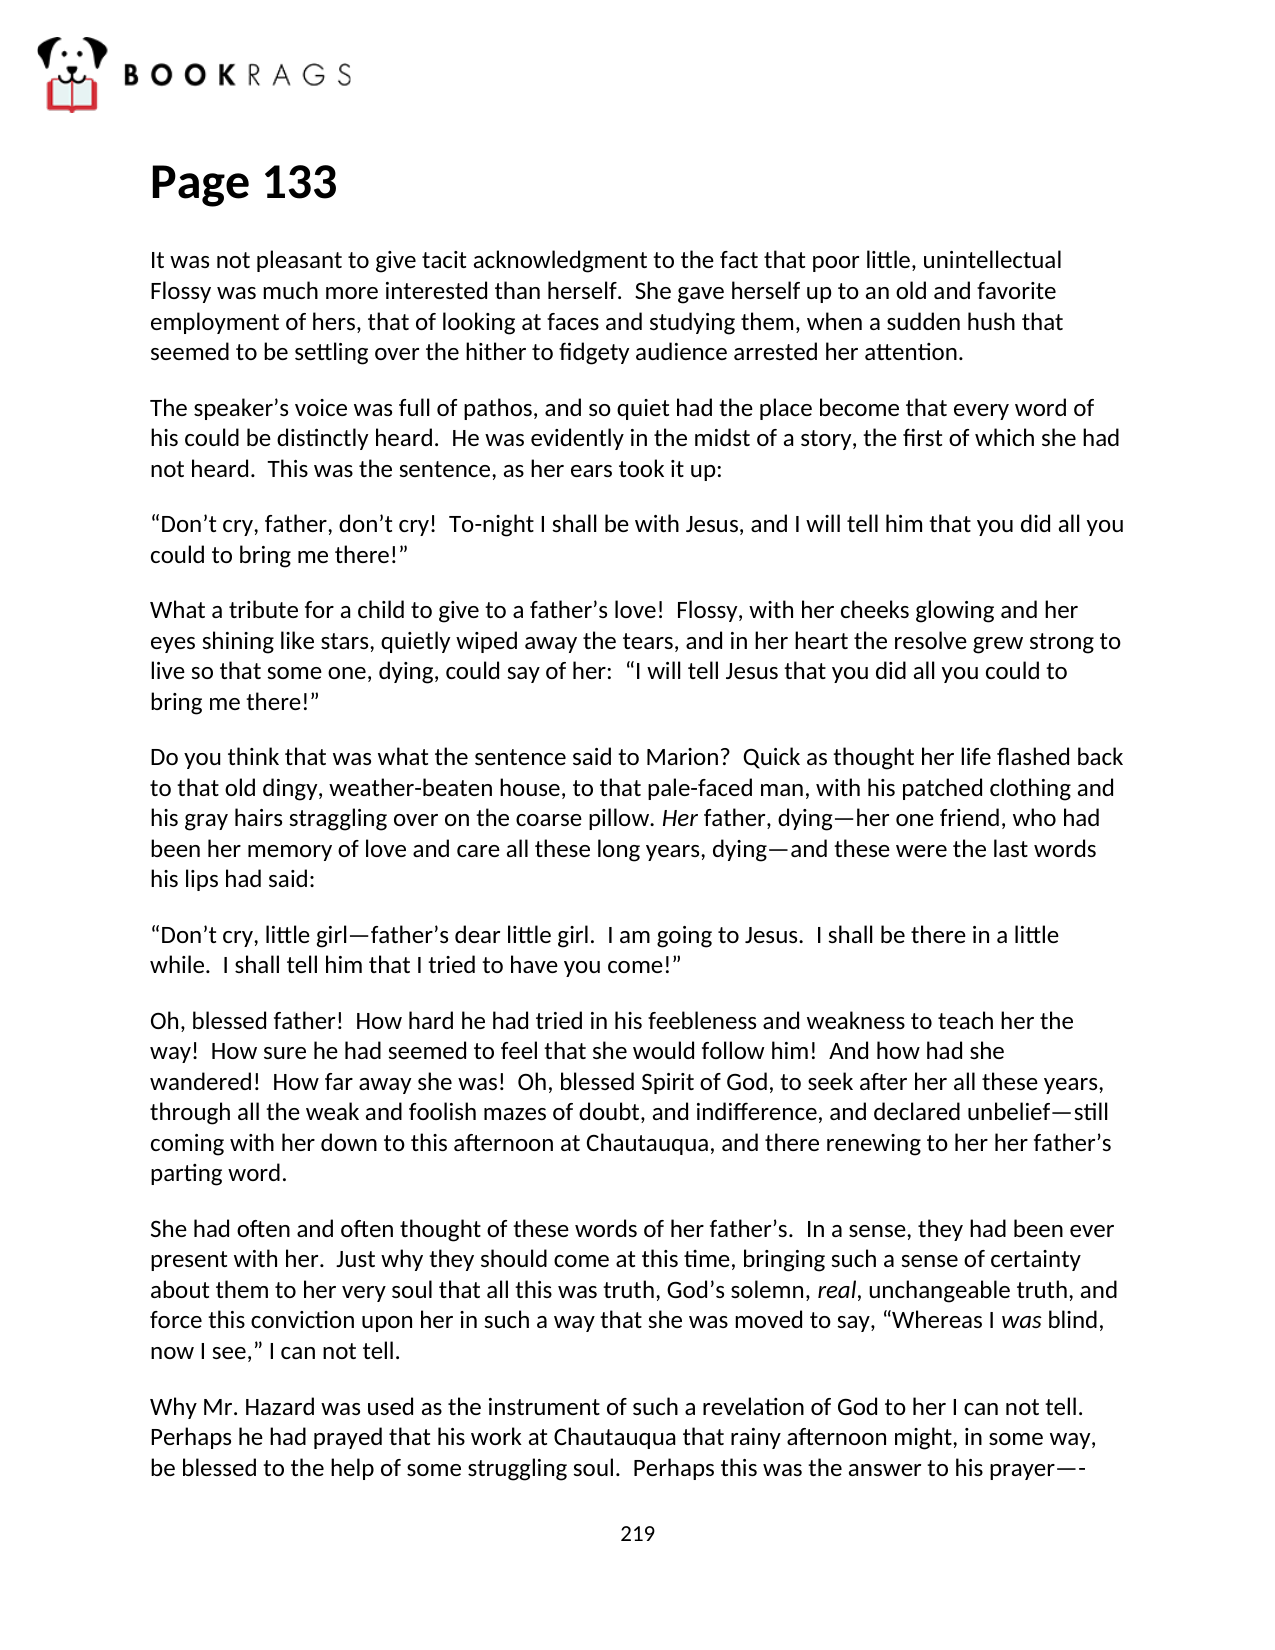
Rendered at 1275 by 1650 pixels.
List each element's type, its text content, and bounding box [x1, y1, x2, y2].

text The speaker’s voice was full of pathos, and so quiet had the place become that every word of his could be distinctly heard. He was evidently in the midst of a story, the first of which she had not heard. This was the sentence, as her ears took it up: [150, 392, 1125, 483]
text Page 133 [150, 150, 1125, 211]
text She had often and often thought of these words of her father’s. In a sense, they had been ever present with her. Just why they should come at this time, bringing such a sense of certainty about them to her very soul that all this was truth, God’s solemn, real, unchangeable truth, and force this conviction upon her in such a way that she was moved to say, “Whereas I was blind, now I see,” I can not tell. [150, 1213, 1125, 1366]
text “Don’t cry, father, don’t cry! To-night I shall be with Jesus, and I will tell him that you did all you could to bring me there!” [150, 508, 1125, 569]
text It was not pleasant to give tacit acknowledgment to the fact that poor little, unintellectual Flossy was much more interested than herself. She gave herself up to an old and favorite employment of hers, that of looking at faces and studying them, when a sudden hush that seemed to be settling over the hither to fidgety audience arrested her attention. [150, 244, 1125, 367]
text Oh, blessed father! How hard he had tried in his feebleness and weakness to teach her the way! How sure he had seemed to feel that she would follow him! And how had she wandered! How far away she was! Oh, blessed Spirit of God, to seek after her all these years, through all the weak and foolish mazes of doubt, and indifference, and declared unbelief—­still coming with her down to this afternoon at Chautauqua, and there renewing to her her father’s parting word. [150, 1005, 1125, 1188]
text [150, 1391, 1125, 1482]
picture [37, 37, 351, 113]
text Do you think that was what the sentence said to Marion? Quick as thought her life flashed back to that old dingy, weather-beaten house, to that pale-faced man, with his patched clothing and his gray hairs straggling over on the coarse pillow. Her father, dying—­her one friend, who had been her memory of love and care all these long years, dying—­and these were the last words his lips had said: [150, 741, 1125, 894]
text “Don’t cry, little girl—­father’s dear little girl. I am going to Jesus. I shall be there in a little while. I shall tell him that I tried to have you come!” [150, 919, 1125, 980]
text What a tribute for a child to give to a father’s love! Flossy, with her cheeks glowing and her eyes shining like stars, quietly wiped away the tears, and in her heart the resolve grew strong to live so that some one, dying, could say of her: “I will tell Jesus that you did all you could to bring me there!” [150, 594, 1125, 716]
